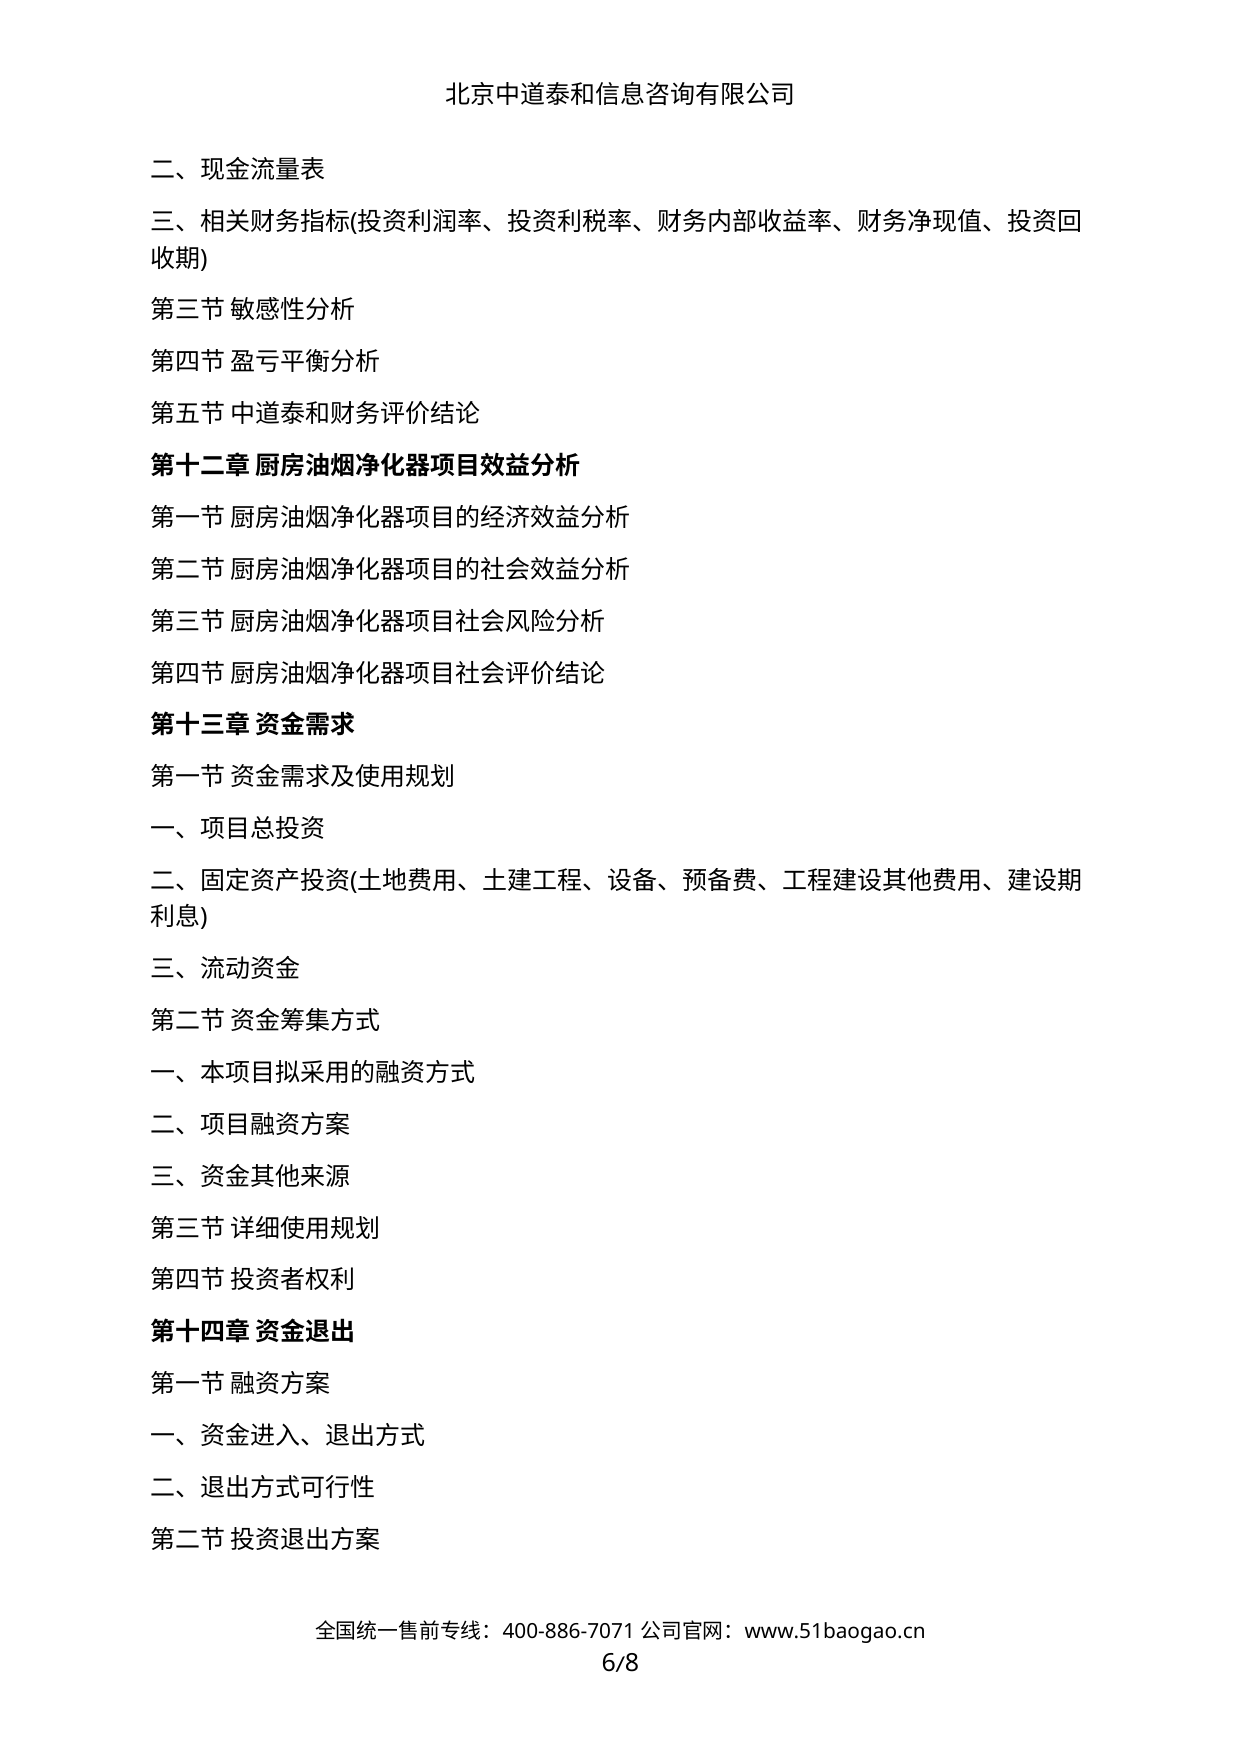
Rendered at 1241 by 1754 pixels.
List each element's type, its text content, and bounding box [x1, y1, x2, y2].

text 第三节 敏感性分析 [150, 290, 1090, 326]
text 第一节 融资方案 [150, 1364, 1090, 1400]
text 第二节 投资退出方案 [150, 1519, 1090, 1556]
text 第四节 投资者权利 [150, 1260, 1090, 1296]
text 二、项目融资方案 [150, 1104, 1090, 1141]
text 一、本项目拟采用的融资方式 [150, 1052, 1090, 1089]
text 二、现金流量表 [150, 150, 1090, 186]
text 第四节 盈亏平衡分析 [150, 342, 1090, 378]
text 第十二章 厨房油烟净化器项目效益分析 [150, 446, 1090, 482]
text 第十四章 资金退出 [150, 1312, 1090, 1348]
text 第二节 资金筹集方式 [150, 1001, 1090, 1037]
text 一、项目总投资 [150, 809, 1090, 845]
text 第二节 厨房油烟净化器项目的社会效益分析 [150, 549, 1090, 586]
text 第三节 详细使用规划 [150, 1208, 1090, 1244]
text 第十三章 资金需求 [150, 705, 1090, 741]
text 三、资金其他来源 [150, 1156, 1090, 1192]
text 一、资金进入、退出方式 [150, 1416, 1090, 1452]
text 二、固定资产投资(土地费用、土建工程、设备、预备费、工程建设其他费用、建设期利息) [150, 861, 1090, 933]
text 第三节 厨房油烟净化器项目社会风险分析 [150, 601, 1090, 637]
text 第四节 厨房油烟净化器项目社会评价结论 [150, 653, 1090, 689]
text 第一节 资金需求及使用规划 [150, 757, 1090, 793]
text 三、流动资金 [150, 949, 1090, 985]
text 第一节 厨房油烟净化器项目的经济效益分析 [150, 497, 1090, 534]
text 三、相关财务指标(投资利润率、投资利税率、财务内部收益率、财务净现值、投资回收期) [150, 202, 1090, 274]
text 二、退出方式可行性 [150, 1467, 1090, 1504]
text 第五节 中道泰和财务评价结论 [150, 394, 1090, 430]
